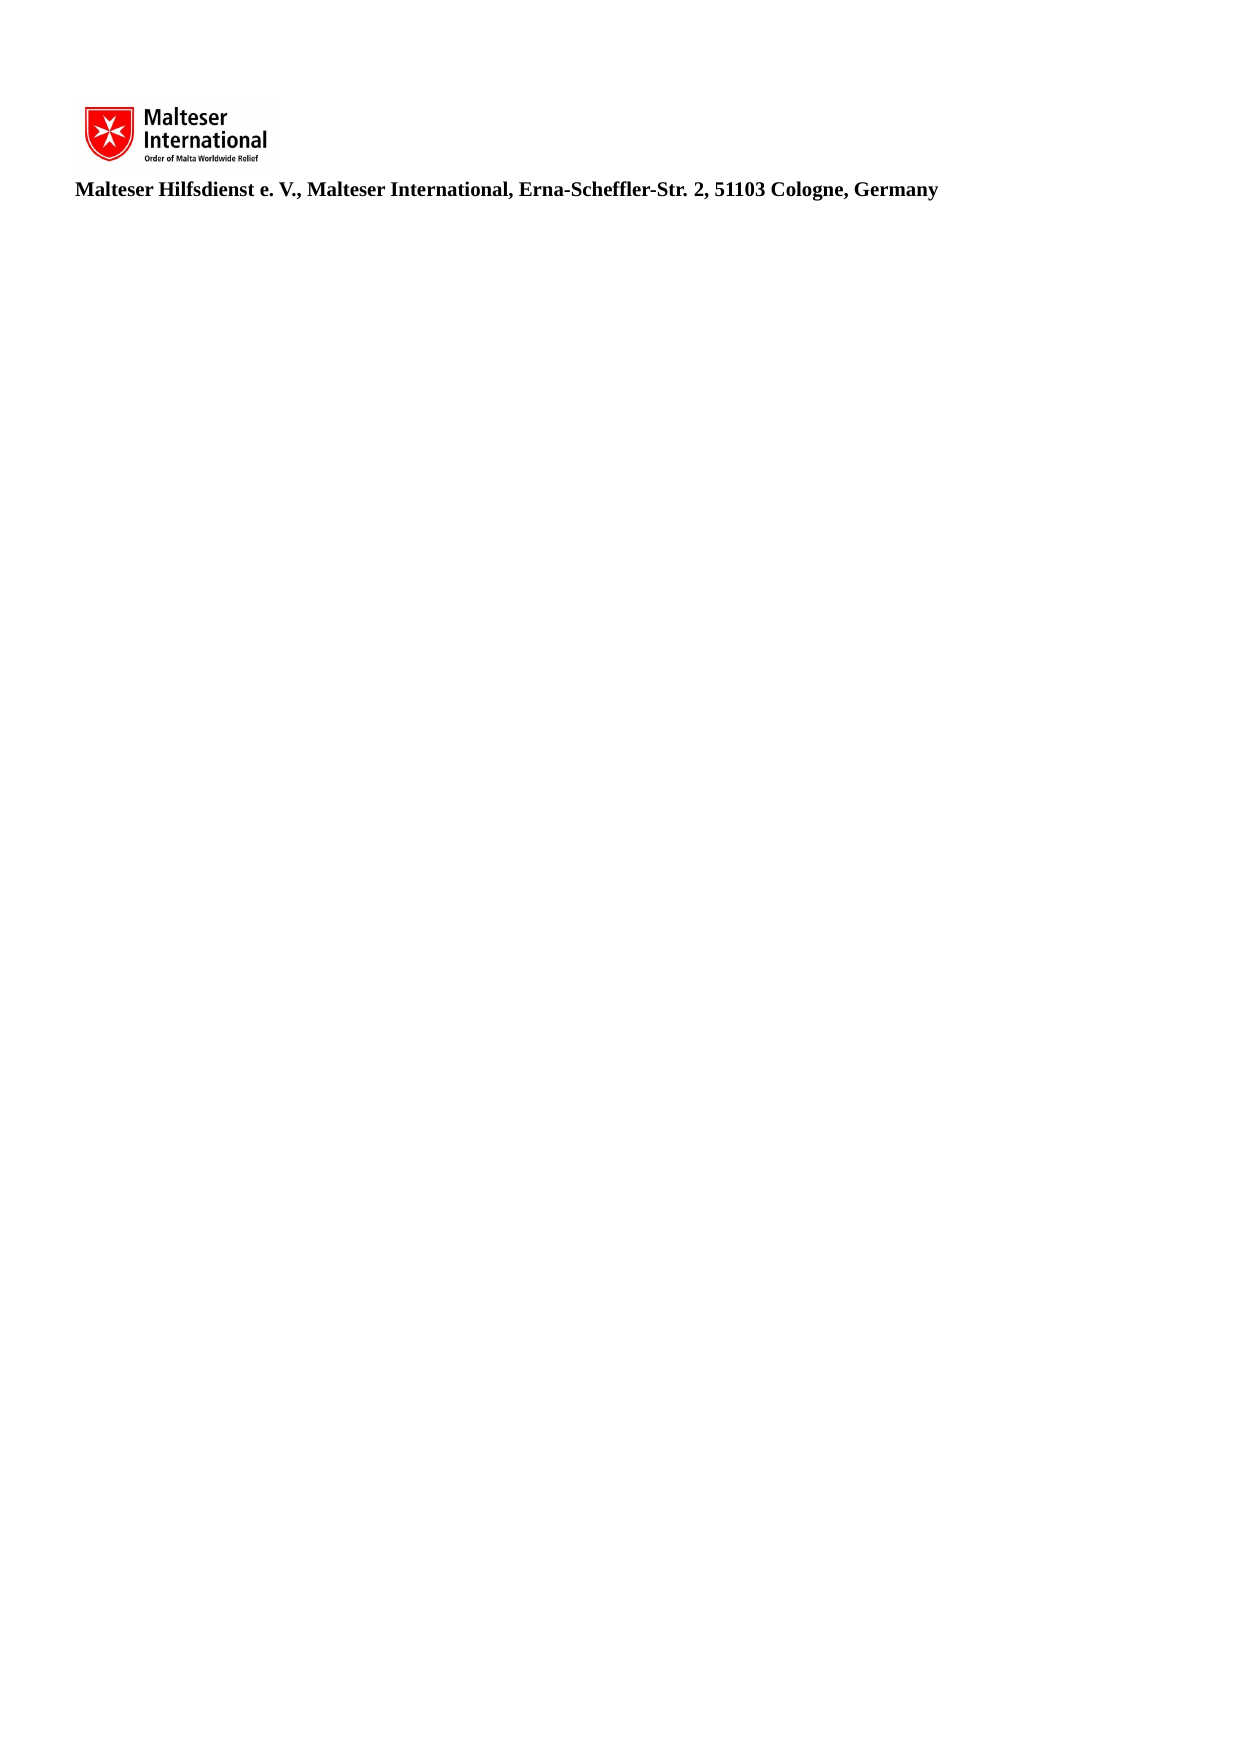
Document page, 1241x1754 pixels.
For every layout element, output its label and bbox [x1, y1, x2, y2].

picture [75, 98, 275, 171]
